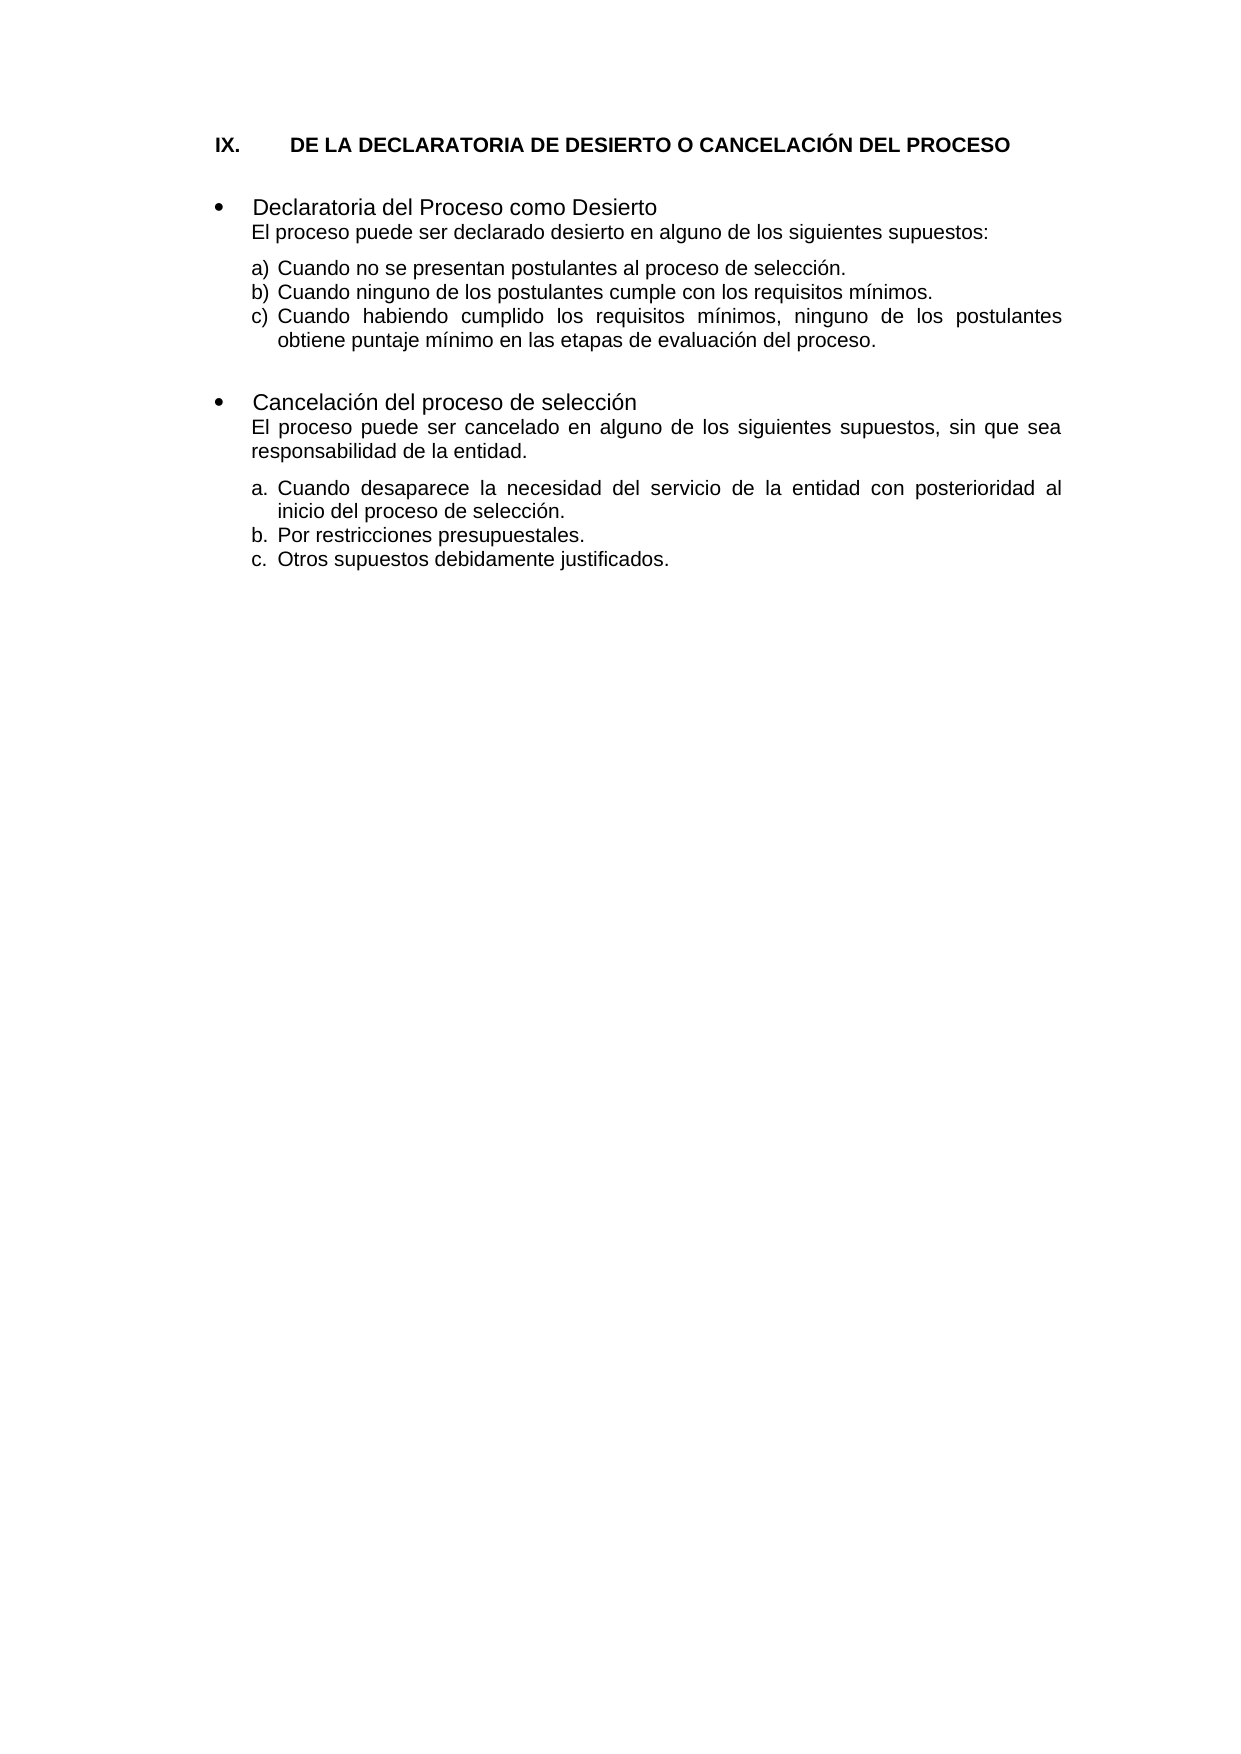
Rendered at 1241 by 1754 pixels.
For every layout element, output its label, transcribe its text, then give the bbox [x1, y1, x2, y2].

list Cuando habiendo cumplido los requisitos mínimos, ninguno de los postulantes obtiene puntaje mínimo en las etapas de evaluación del proceso. [251, 304, 1063, 352]
list Por restricciones presupuestales. [251, 523, 1063, 547]
text El proceso puede ser declarado desierto en alguno de los siguientes supuestos: [251, 220, 1063, 244]
list DE LA DECLARATORIA DE DESIERTO O CANCELACIÓN DEL PROCESO [215, 133, 1063, 157]
list Otros supuestos debidamente justificados. [251, 547, 1063, 571]
list Cuando desaparece la necesidad del servicio de la entidad con posterioridad al inicio del proceso de selección. [251, 475, 1063, 523]
list Cancelación del proceso de selección [215, 388, 1063, 415]
list Cuando no se presentan postulantes al proceso de selección. [251, 256, 1063, 280]
list Cuando ninguno de los postulantes cumple con los requisitos mínimos. [251, 280, 1063, 304]
list Declaratoria del Proceso como Desierto [215, 193, 1063, 220]
text El proceso puede ser cancelado en alguno de los siguientes supuestos, sin que sea responsabilidad de la entidad. [251, 415, 1063, 463]
